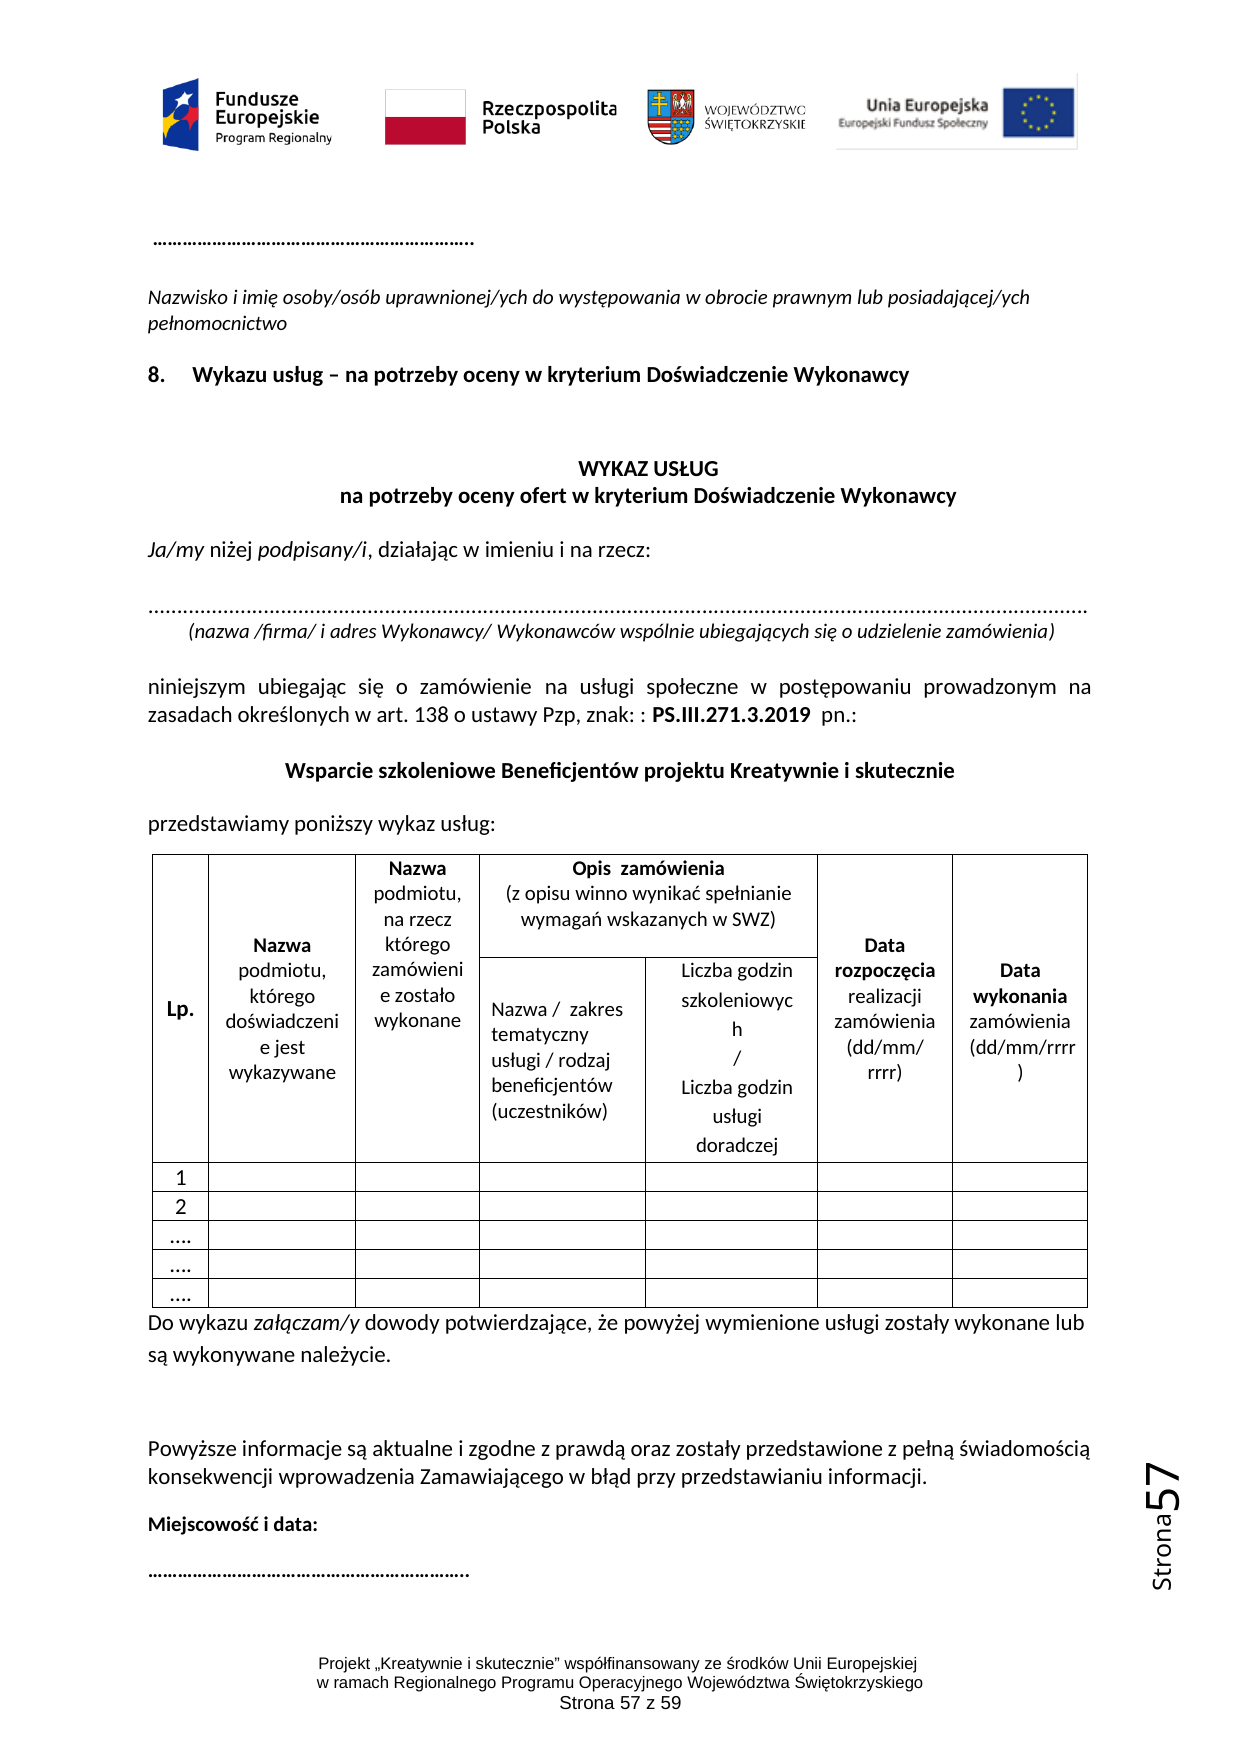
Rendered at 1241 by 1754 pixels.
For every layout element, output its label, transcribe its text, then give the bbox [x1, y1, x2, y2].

table_cell [209, 1279, 355, 1307]
table_cell [480, 1221, 645, 1249]
table_cell [209, 1163, 355, 1191]
table_header Data wykonania zamówienia (dd/mm/rrrr) [953, 855, 1087, 1162]
table_cell [818, 1192, 952, 1220]
table_cell [818, 1250, 952, 1278]
table_cell [209, 1221, 355, 1249]
text niniejszym ubiegając się o zamówienie na usługi społeczne w postępowaniu prowadzonym na zasadach określonych w art. 138 o ustawy Pzp, znak: : PS.III.271.3.2019 pn.: [148, 672, 1092, 728]
text Ja/my niżej podpisany/i, działając w imieniu i na rzecz: [148, 535, 1092, 563]
table_cell [818, 1279, 952, 1307]
table_cell [646, 1192, 817, 1220]
table_cell [646, 1279, 817, 1307]
table_cell [480, 1250, 645, 1278]
table_cell 2 [153, 1192, 208, 1220]
table_cell 1 [153, 1163, 208, 1191]
text ................................................................................................................................................................... [148, 591, 1092, 619]
table_cell [953, 1192, 1087, 1220]
text Nazwisko i imię osoby/osób uprawnionej/ych do występowania w obrocie prawnym lub posiadającej/ych pełnomocnictwo [148, 284, 1092, 335]
table_cell [209, 1250, 355, 1278]
text na potrzeby oceny ofert w kryterium Doświadczenie Wykonawcy [204, 482, 1092, 510]
table_cell [356, 1192, 479, 1220]
table_cell [356, 1163, 479, 1191]
text Powyższe informacje są aktualne i zgodne z prawdą oraz zostały przedstawione z pełną świadomością konsekwencji wprowadzenia Zamawiającego w błąd przy przedstawianiu informacji. [148, 1434, 1092, 1490]
table_cell [480, 1163, 645, 1191]
picture [836, 73, 1079, 151]
table_cell [646, 1163, 817, 1191]
text ……………………………………………………….. [148, 1557, 1092, 1583]
table_cell …. [153, 1221, 208, 1249]
table_cell [953, 1250, 1087, 1278]
table_cell [480, 1279, 645, 1307]
table_cell …. [153, 1279, 208, 1307]
picture [162, 78, 332, 151]
table_cell …. [153, 1250, 208, 1278]
text przedstawiamy poniższy wykaz usług: [148, 809, 1092, 837]
subtitle Wykazu usług – na potrzeby oceny w kryterium Doświadczenie Wykonawcy [148, 360, 1092, 388]
table_cell [209, 1192, 355, 1220]
table_cell [953, 1279, 1087, 1307]
table_cell [646, 1250, 817, 1278]
table_header Data rozpoczęcia realizacji zamówienia (dd/mm/rrrr) [818, 855, 952, 1162]
text ……………………………………………………….. [148, 225, 1092, 251]
text Miejscowość i data: [148, 1511, 1092, 1536]
text (nazwa /firma/ i adres Wykonawcy/ Wykonawców wspólnie ubiegających się o udzielenie zamówienia) [148, 619, 1092, 644]
table_header Lp. [153, 855, 208, 1162]
table_cell [953, 1163, 1087, 1191]
table_cell Liczba godzin szkoleniowych / Liczba godzin usługi doradczej [646, 958, 817, 1162]
text Do wykazu załączam/y dowody potwierdzające, że powyżej wymienione usługi zostały wykonane lub są wykonywane należycie. [148, 1308, 1092, 1368]
table_cell [646, 1221, 817, 1249]
table_cell Nazwa / zakres tematyczny usługi / rodzaj beneficjentów (uczestników) [480, 958, 645, 1162]
table_cell [480, 1192, 645, 1220]
table_header Nazwa podmiotu, którego doświadczenie jest wykazywane [209, 855, 355, 1162]
table_cell [818, 1163, 952, 1191]
picture [385, 78, 617, 151]
table_cell [953, 1221, 1087, 1249]
picture [647, 78, 806, 151]
table_cell [356, 1279, 479, 1307]
text WYKAZ USŁUG [204, 454, 1092, 482]
table_cell [818, 1221, 952, 1249]
table_header Opis zamówienia (z opisu winno wynikać spełnianie wymagań wskazanych w SWZ) [480, 855, 817, 957]
table_cell [356, 1250, 479, 1278]
text Wsparcie szkoleniowe Beneficjentów projektu Kreatywnie i skutecznie [148, 756, 1092, 784]
table_header Nazwa podmiotu, na rzecz którego zamówienie zostało wykonane [356, 855, 479, 1162]
table_cell [356, 1221, 479, 1249]
